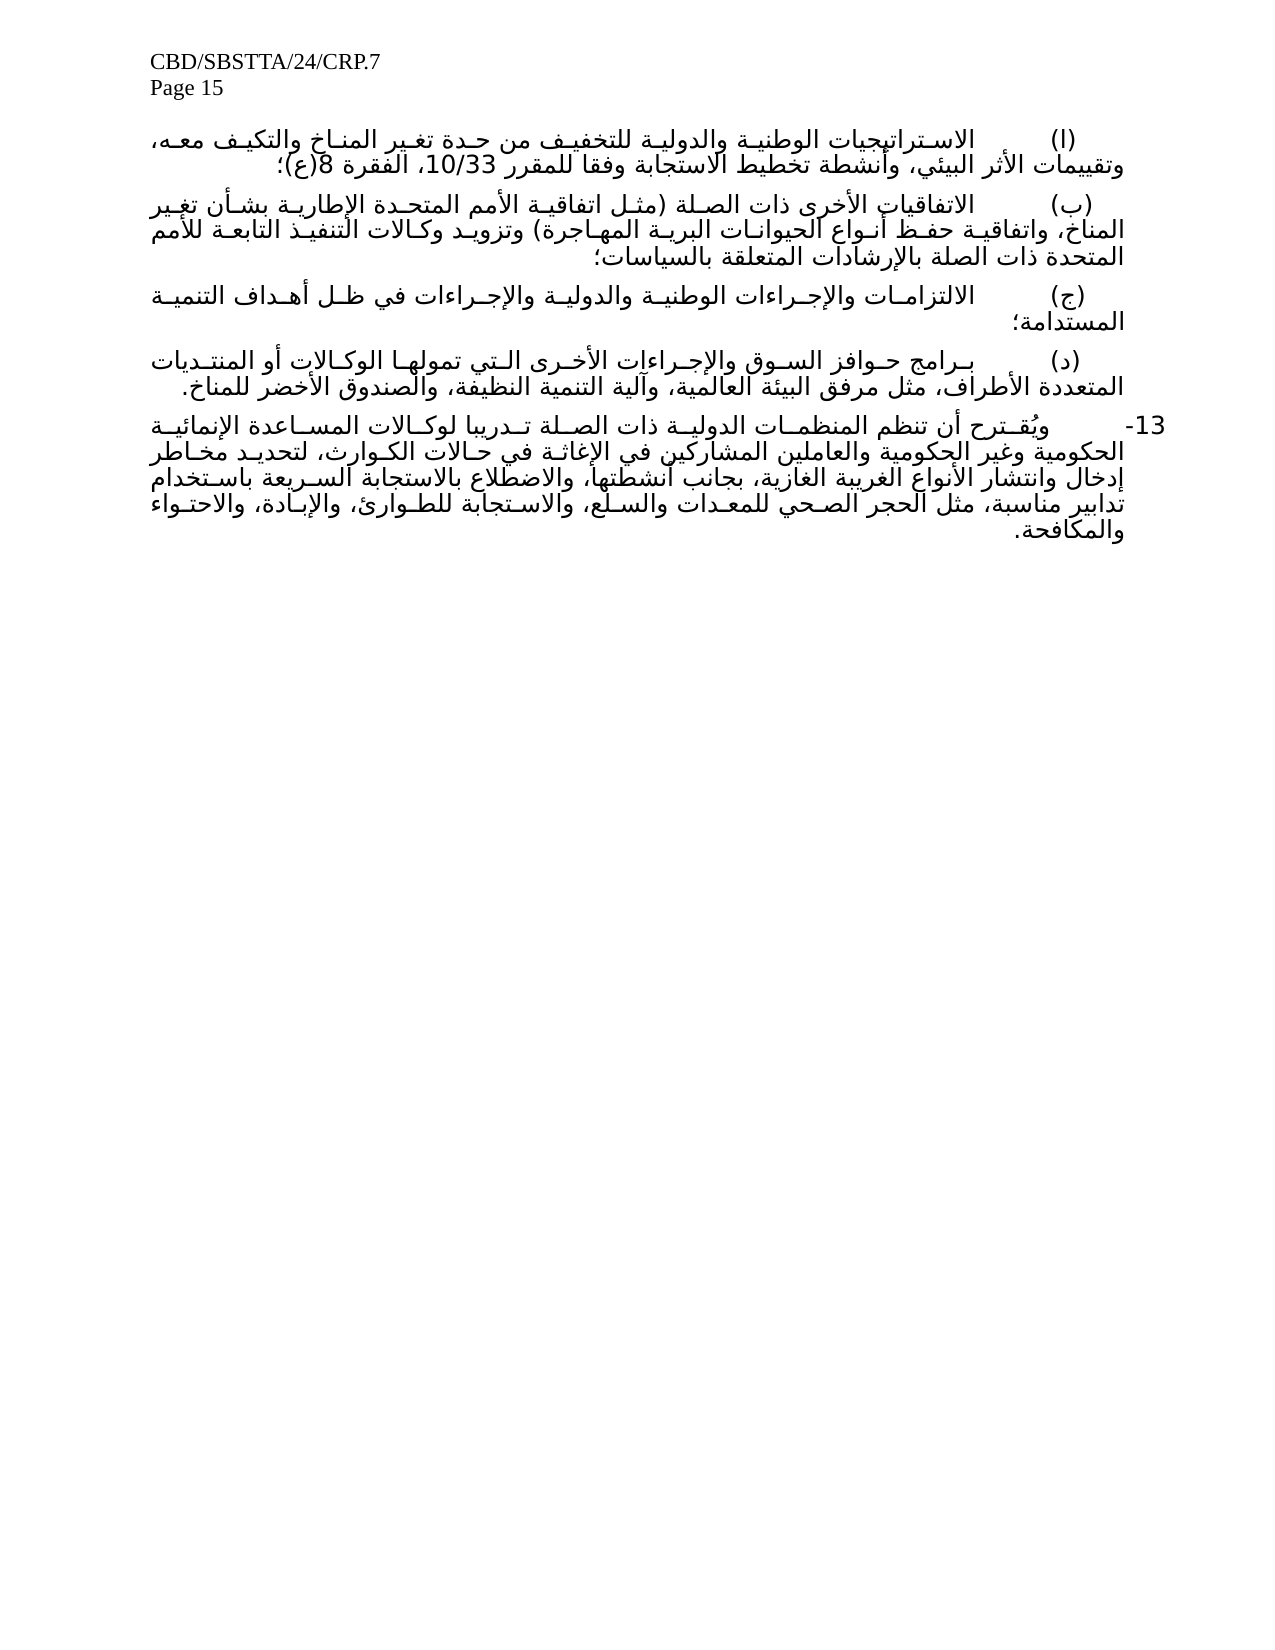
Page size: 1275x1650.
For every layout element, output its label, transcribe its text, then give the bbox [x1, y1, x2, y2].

list ويُقترح أن تنظم المنظمات الدولية ذات الصلة تدريبا لوكالات المساعدة الإنمائية الحكومية وغير الحكومية والعاملين المشاركين في الإغاثة في حالات الكوارث، لتحديد مخاطر إدخال وانتشار الأنواع الغريبة الغازية، بجانب أنشطتها، والاضطلاع بالاستجابة السريعة باستخدام تدابير مناسبة، مثل الحجر الصحي للمعدات والسلع، والاستجابة للطوارئ، والإبادة، والاحتواء والمكافحة. [150, 413, 1125, 544]
list الاستراتيجيات الوطنية والدولية للتخفيف من حدة تغير المناخ والتكيف معه، وتقييمات الأثر البيئي، وأنشطة تخطيط الاستجابة وفقا للمقرر 10/33، الفقرة 8(ع)؛ [150, 127, 1125, 179]
list الالتزامات والإجراءات الوطنية والدولية والإجراءات في ظل أهداف التنمية المستدامة؛ [150, 283, 1125, 336]
list الاتفاقيات الأخرى ذات الصلة (مثل اتفاقية الأمم المتحدة الإطارية بشأن تغير المناخ، واتفاقية حفظ أنواع الحيوانات البرية المهاجرة) وتزويد وكالات التنفيذ التابعة للأمم المتحدة ذات الصلة بالإرشادات المتعلقة بالسياسات؛ [150, 192, 1125, 271]
list برامج حوافز السوق والإجراءات الأخرى التي تمولها الوكالات أو المنتديات المتعددة الأطراف، مثل مرفق البيئة العالمية، وآلية التنمية النظيفة، والصندوق الأخضر للمناخ. [150, 348, 1125, 401]
